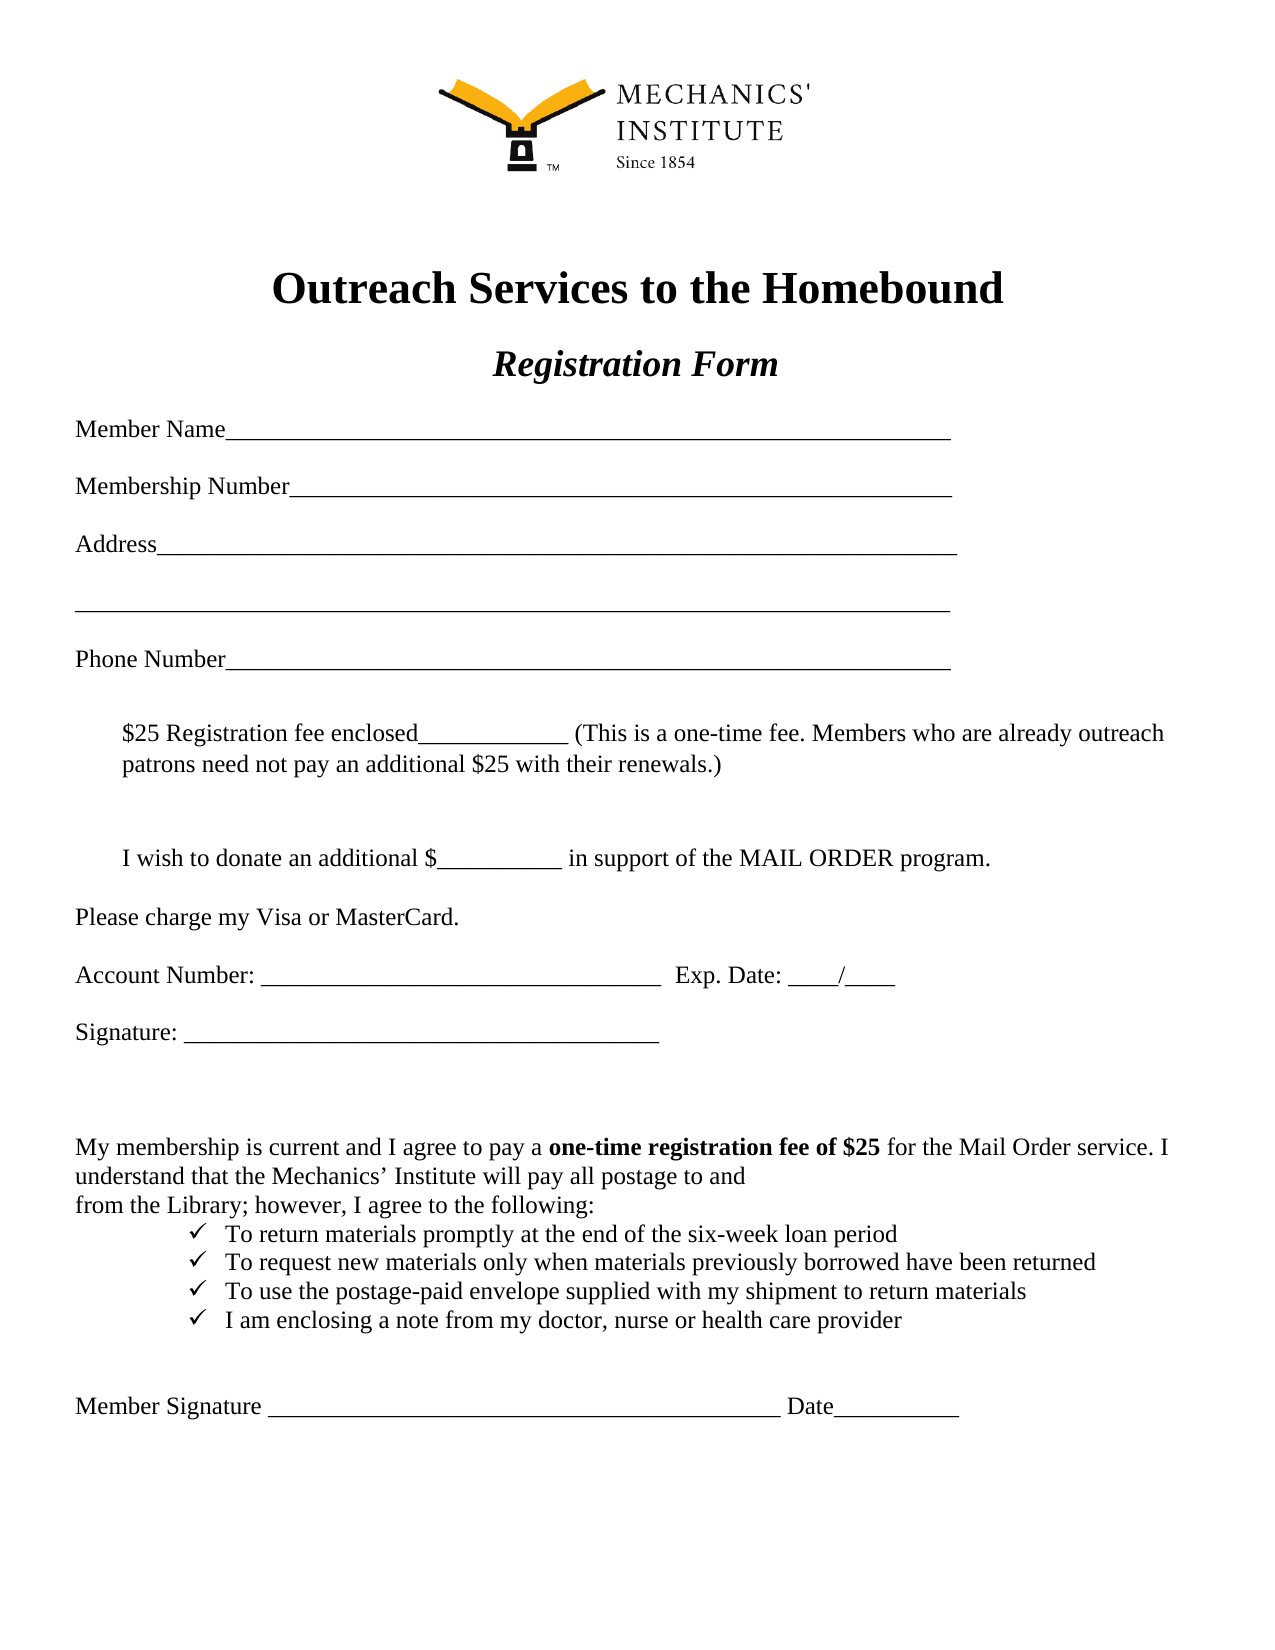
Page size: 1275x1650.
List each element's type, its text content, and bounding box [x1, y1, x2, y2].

text ⁯ I wish to donate an additional $__________ in support of the MAIL ORDER program. [75, 835, 1266, 874]
text Member Name__________________________________________________________ [75, 414, 1200, 442]
text Outreach Services to the Homebound [75, 260, 1200, 313]
text Member Signature _________________________________________ Date__________ [75, 1391, 1200, 1420]
text Account Number: ________________________________ Exp. Date: ____/____ [75, 960, 1200, 989]
list To request new materials only when materials previously borrowed have been returned [187, 1247, 1200, 1276]
text My membership is current and I agree to pay a one-time registration fee of $25 for the Mail Order service. I understand that the Mechanics’ Institute will pay all postage to and [75, 1132, 1200, 1190]
list I am enclosing a note from my doctor, nurse or health care provider [187, 1305, 1200, 1334]
text Membership Number_____________________________________________________ [75, 471, 1200, 500]
text ______________________________________________________________________ [75, 586, 1200, 615]
text ⁯ $25 Registration fee enclosed____________ (This is a one-time fee. Members who are already outreach patrons need not pay an additional $25 with their renewals.) [75, 711, 1200, 807]
list To return materials promptly at the end of the six-week loan period [187, 1219, 1200, 1247]
text Please charge my Visa or MasterCard. [75, 902, 1200, 931]
subtitle Registration Form [75, 342, 1200, 385]
text from the Library; however, I agree to the following: [75, 1190, 1200, 1219]
text Signature: ______________________________________ [75, 1017, 1200, 1046]
picture [384, 45, 891, 203]
text Phone Number__________________________________________________________ [75, 644, 1200, 672]
list To use the postage-paid envelope supplied with my shipment to return materials [187, 1276, 1200, 1305]
text Address________________________________________________________________ [75, 529, 1200, 557]
